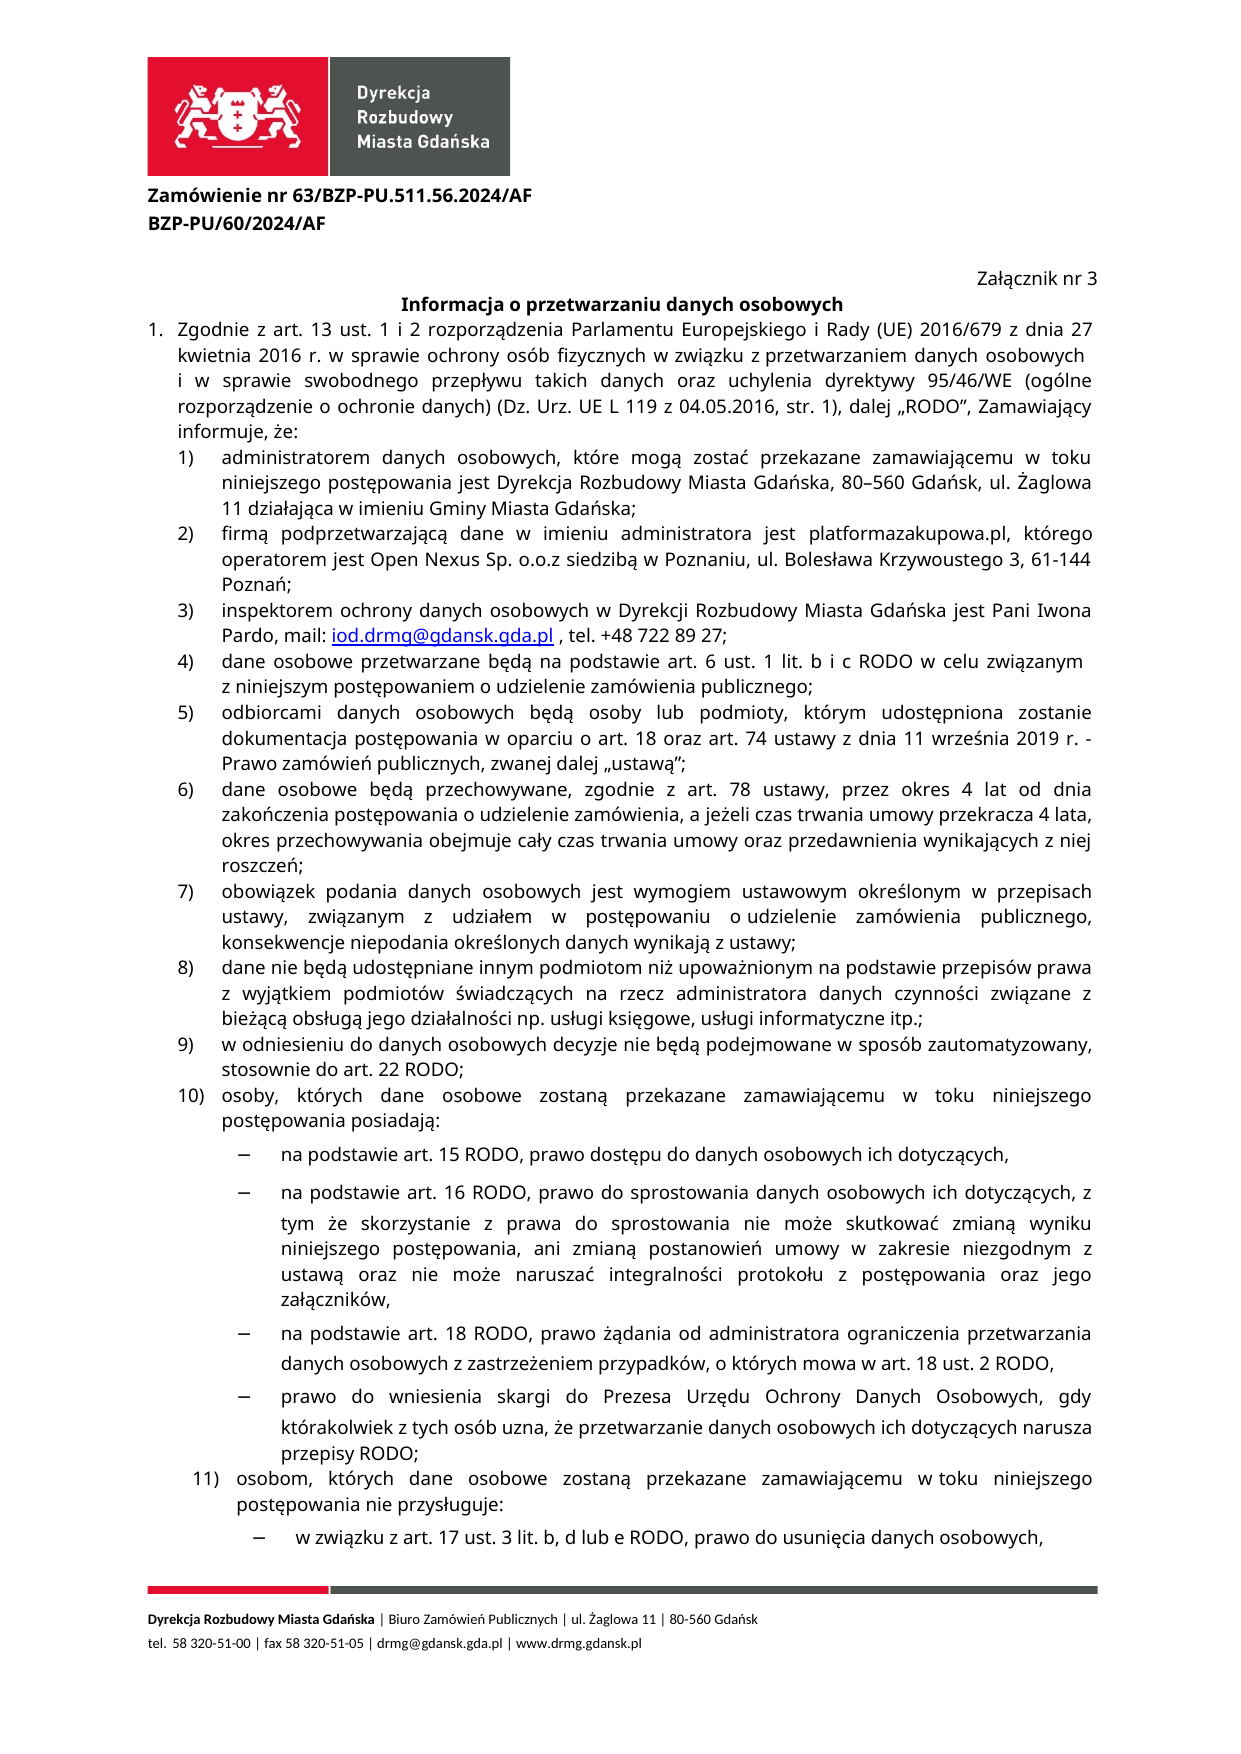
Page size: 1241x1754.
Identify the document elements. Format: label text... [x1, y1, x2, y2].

text Informacja o przetwarzaniu danych osobowych [148, 291, 1097, 317]
picture [147, 1586, 1098, 1594]
text Załącznik nr 3 [148, 266, 1097, 291]
list dane osobowe przetwarzane będą na podstawie art. 6 ust. 1 lit. b i c RODO w celu związanym z niniejszym postępowaniem o udzielenie zamówienia publicznego; [177, 648, 1093, 699]
list osoby, których dane osobowe zostaną przekazane zamawiającemu w toku niniejszego postępowania posiadają: [177, 1082, 1093, 1133]
list dane nie będą udostępniane innym podmiotom niż upoważnionym na podstawie przepisów prawa z wyjątkiem podmiotów świadczących na rzecz administratora danych czynności związane z bieżącą obsługą jego działalności np. usługi księgowe, usługi informatyczne itp.; [177, 954, 1093, 1031]
list na podstawie art. 15 RODO, prawo dostępu do danych osobowych ich dotyczących, [236, 1133, 1093, 1172]
list na podstawie art. 18 RODO, prawo żądania od administratora ograniczenia przetwarzania danych osobowych z zastrzeżeniem przypadków, o których mowa w art. 18 ust. 2 RODO, [236, 1312, 1093, 1376]
list na podstawie art. 16 RODO, prawo do sprostowania danych osobowych ich dotyczących, z tym że skorzystanie z prawa do sprostowania nie może skutkować zmianą wyniku niniejszego postępowania, ani zmianą postanowień umowy w zakresie niezgodnym z ustawą oraz nie może naruszać integralności protokołu z postępowania oraz jego załączników, [236, 1172, 1093, 1312]
list dane osobowe będą przechowywane, zgodnie z art. 78 ustawy, przez okres 4 lat od dnia zakończenia postępowania o udzielenie zamówienia, a jeżeli czas trwania umowy przekracza 4 lata, okres przechowywania obejmuje cały czas trwania umowy oraz przedawnienia wynikających z niej roszczeń; [177, 776, 1093, 878]
list Zgodnie z art. 13 ust. 1 i 2 rozporządzenia Parlamentu Europejskiego i Rady (UE) 2016/679 z dnia 27 kwietnia 2016 r. w sprawie ochrony osób fizycznych w związku z przetwarzaniem danych osobowych i w sprawie swobodnego przepływu takich danych oraz uchylenia dyrektywy 95/46/WE (ogólne rozporządzenie o ochronie danych) (Dz. Urz. UE L 119 z 04.05.2016, str. 1), dalej „RODO”, Zamawiający informuje, że: [148, 317, 1093, 444]
list osobom, których dane osobowe zostaną przekazane zamawiającemu w toku niniejszego postępowania nie przysługuje: [192, 1466, 1093, 1517]
list firmą podprzetwarzającą dane w imieniu administratora jest platformazakupowa.pl, którego operatorem jest Open Nexus Sp. o.o.z siedzibą w Poznaniu, ul. Bolesława Krzywoustego 3, 61-144 Poznań; [177, 521, 1093, 597]
list obowiązek podania danych osobowych jest wymogiem ustawowym określonym w przepisach ustawy, związanym z udziałem w postępowaniu o udzielenie zamówienia publicznego, konsekwencje niepodania określonych danych wynikają z ustawy; [177, 878, 1093, 954]
list administratorem danych osobowych, które mogą zostać przekazane zamawiającemu w toku niniejszego postępowania jest Dyrekcja Rozbudowy Miasta Gdańska, 80–560 Gdańsk, ul. Żaglowa 11 działająca w imieniu Gminy Miasta Gdańska; [177, 444, 1093, 521]
list w związku z art. 17 ust. 3 lit. b, d lub e RODO, prawo do usunięcia danych osobowych, [251, 1517, 1093, 1555]
list prawo do wniesienia skargi do Prezesa Urzędu Ochrony Danych Osobowych, gdy którakolwiek z tych osób uzna, że przetwarzanie danych osobowych ich dotyczących narusza przepisy RODO; [236, 1376, 1093, 1466]
list inspektorem ochrony danych osobowych w Dyrekcji Rozbudowy Miasta Gdańska jest Pani Iwona Pardo, mail: iod.drmg@gdansk.gda.pl , tel. +48 722 89 27; [177, 597, 1093, 648]
list odbiorcami danych osobowych będą osoby lub podmioty, którym udostępniona zostanie dokumentacja postępowania w oparciu o art. 18 oraz art. 74 ustawy z dnia 11 września 2019 r. - Prawo zamówień publicznych, zwanej dalej „ustawą”; [177, 699, 1093, 776]
list w odniesieniu do danych osobowych decyzje nie będą podejmowane w sposób zautomatyzowany, stosownie do art. 22 RODO; [177, 1031, 1093, 1082]
picture [147, 57, 511, 176]
